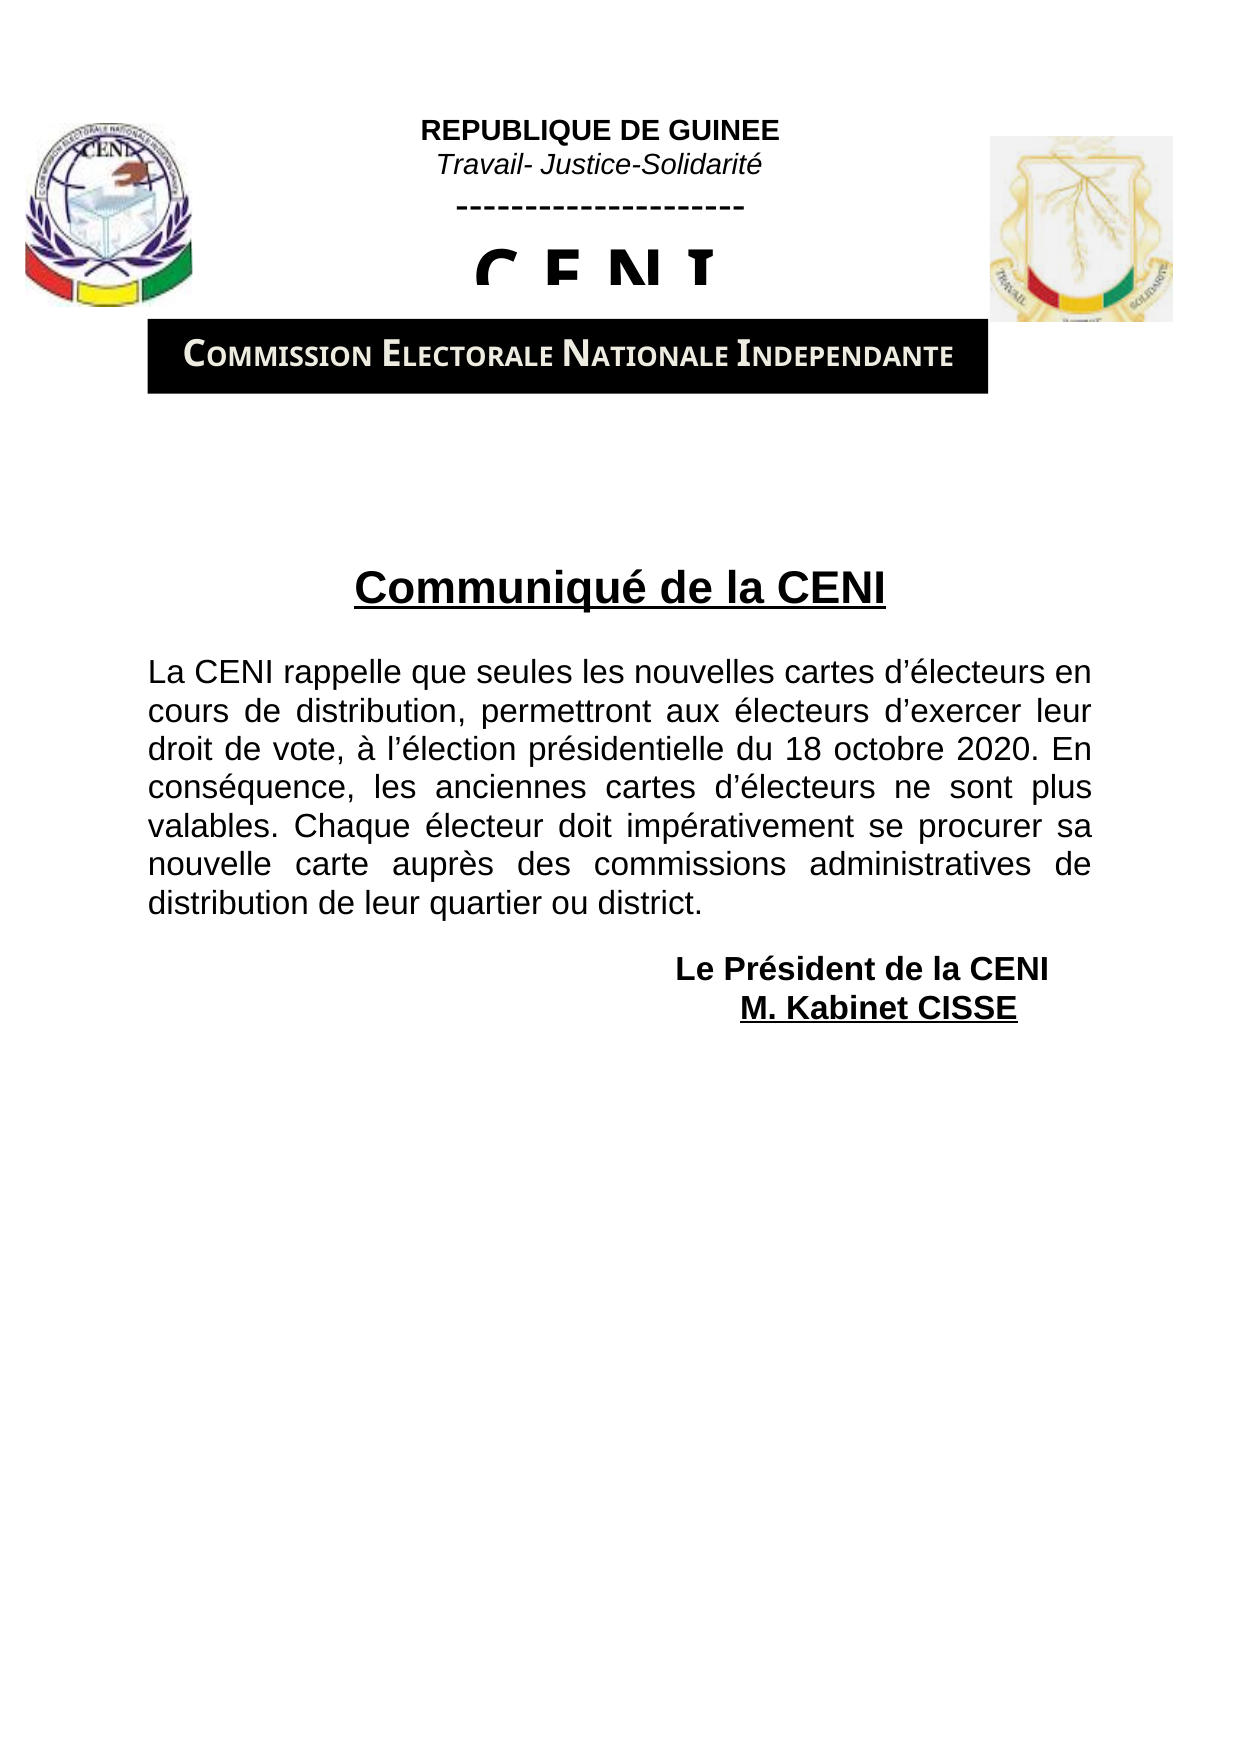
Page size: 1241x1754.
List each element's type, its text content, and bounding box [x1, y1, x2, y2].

text M. Kabinet CISSE [148, 988, 1093, 1026]
text Le Président de la CENI [148, 949, 1093, 988]
picture [989, 136, 1173, 322]
text Communiqué de la CENI [148, 561, 1093, 614]
text La CENI rappelle que seules les nouvelles cartes d’électeurs en cours de distribution, permettront aux électeurs d’exercer leur droit de vote, à l’élection présidentielle du 18 octobre 2020. En conséquence, les anciennes cartes d’électeurs ne sont plus valables. Chaque électeur doit impérativement se procurer sa nouvelle carte auprès des commissions administratives de distribution de leur quartier ou district. [148, 652, 1093, 921]
picture [25, 123, 193, 307]
